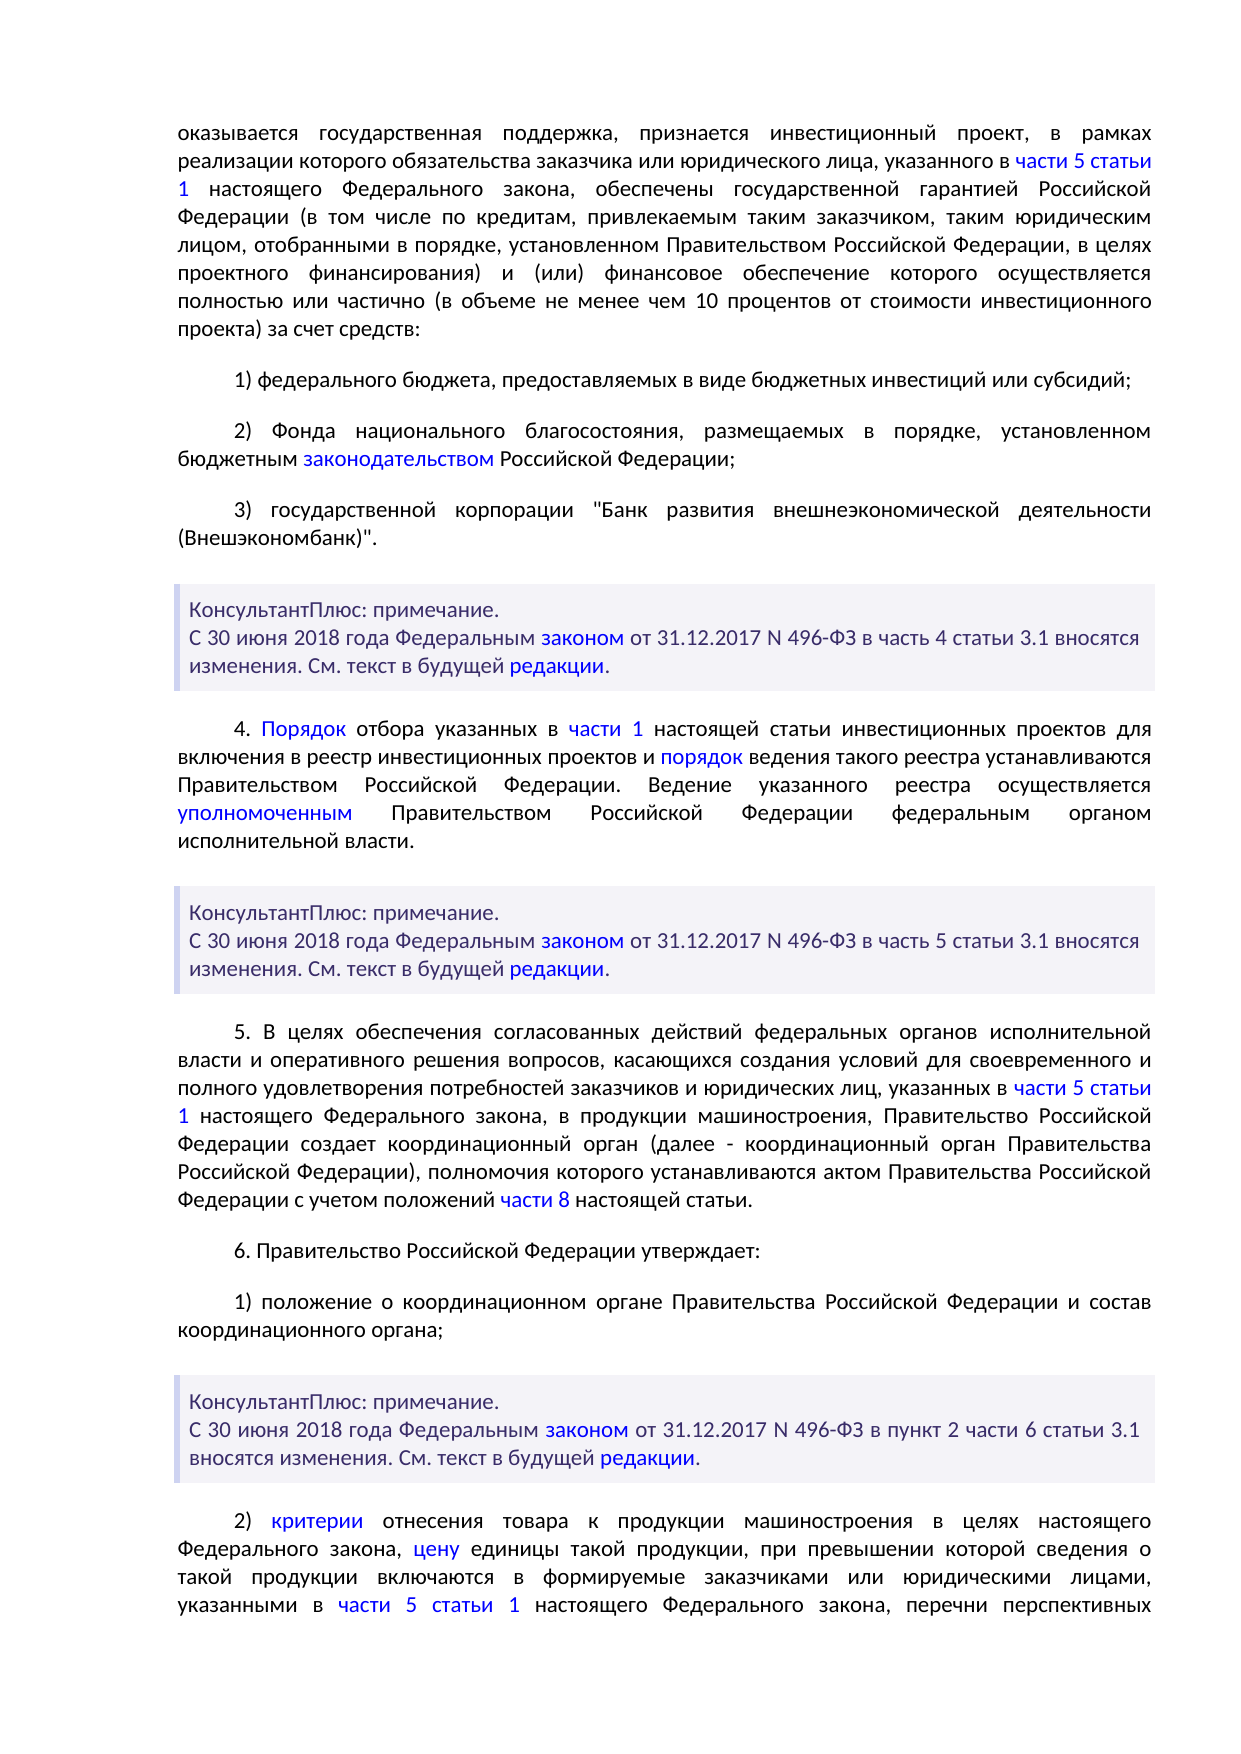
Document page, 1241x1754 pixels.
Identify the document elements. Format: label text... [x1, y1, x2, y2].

text 2) Фонда национального благосостояния, размещаемых в порядке, установленном бюджетным законодательством Российской Федерации; [177, 416, 1152, 472]
text 3) государственной корпорации "Банк развития внешнеэкономической деятельности (Внешэкономбанк)". [177, 495, 1152, 551]
table_header КонсультантПлюс: примечание. С 30 июня 2018 года Федеральным законом от 31.12.2017 N 496-ФЗ в часть 5 статьи 3.1 вносятся изменения. См. текст в будущей редакции. [180, 886, 1149, 994]
text 5. В целях обеспечения согласованных действий федеральных органов исполнительной власти и оперативного решения вопросов, касающихся создания условий для своевременного и полного удовлетворения потребностей заказчиков и юридических лиц, указанных в части 5 статьи 1 настоящего Федерального закона, в продукции машиностроения, Правительство Российской Федерации создает координационный орган (далее - координационный орган Правительства Российской Федерации), полномочия которого устанавливаются актом Правительства Российской Федерации с учетом положений части 8 настоящей статьи. [177, 1017, 1152, 1213]
table_header КонсультантПлюс: примечание. С 30 июня 2018 года Федеральным законом от 31.12.2017 N 496-ФЗ в часть 4 статьи 3.1 вносятся изменения. См. текст в будущей редакции. [180, 584, 1149, 691]
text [177, 118, 1152, 342]
text 1) положение о координационном органе Правительства Российской Федерации и состав координационного органа; [177, 1287, 1152, 1343]
text 1) федерального бюджета, предоставляемых в виде бюджетных инвестиций или субсидий; [177, 365, 1152, 393]
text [177, 1506, 1152, 1618]
text 4. Порядок отбора указанных в части 1 настоящей статьи инвестиционных проектов для включения в реестр инвестиционных проектов и порядок ведения такого реестра устанавливаются Правительством Российской Федерации. Ведение указанного реестра осуществляется уполномоченным Правительством Российской Федерации федеральным органом исполнительной власти. [177, 714, 1152, 854]
table_header КонсультантПлюс: примечание. С 30 июня 2018 года Федеральным законом от 31.12.2017 N 496-ФЗ в пункт 2 части 6 статьи 3.1 вносятся изменения. См. текст в будущей редакции. [180, 1375, 1149, 1483]
text 6. Правительство Российской Федерации утверждает: [177, 1236, 1152, 1264]
